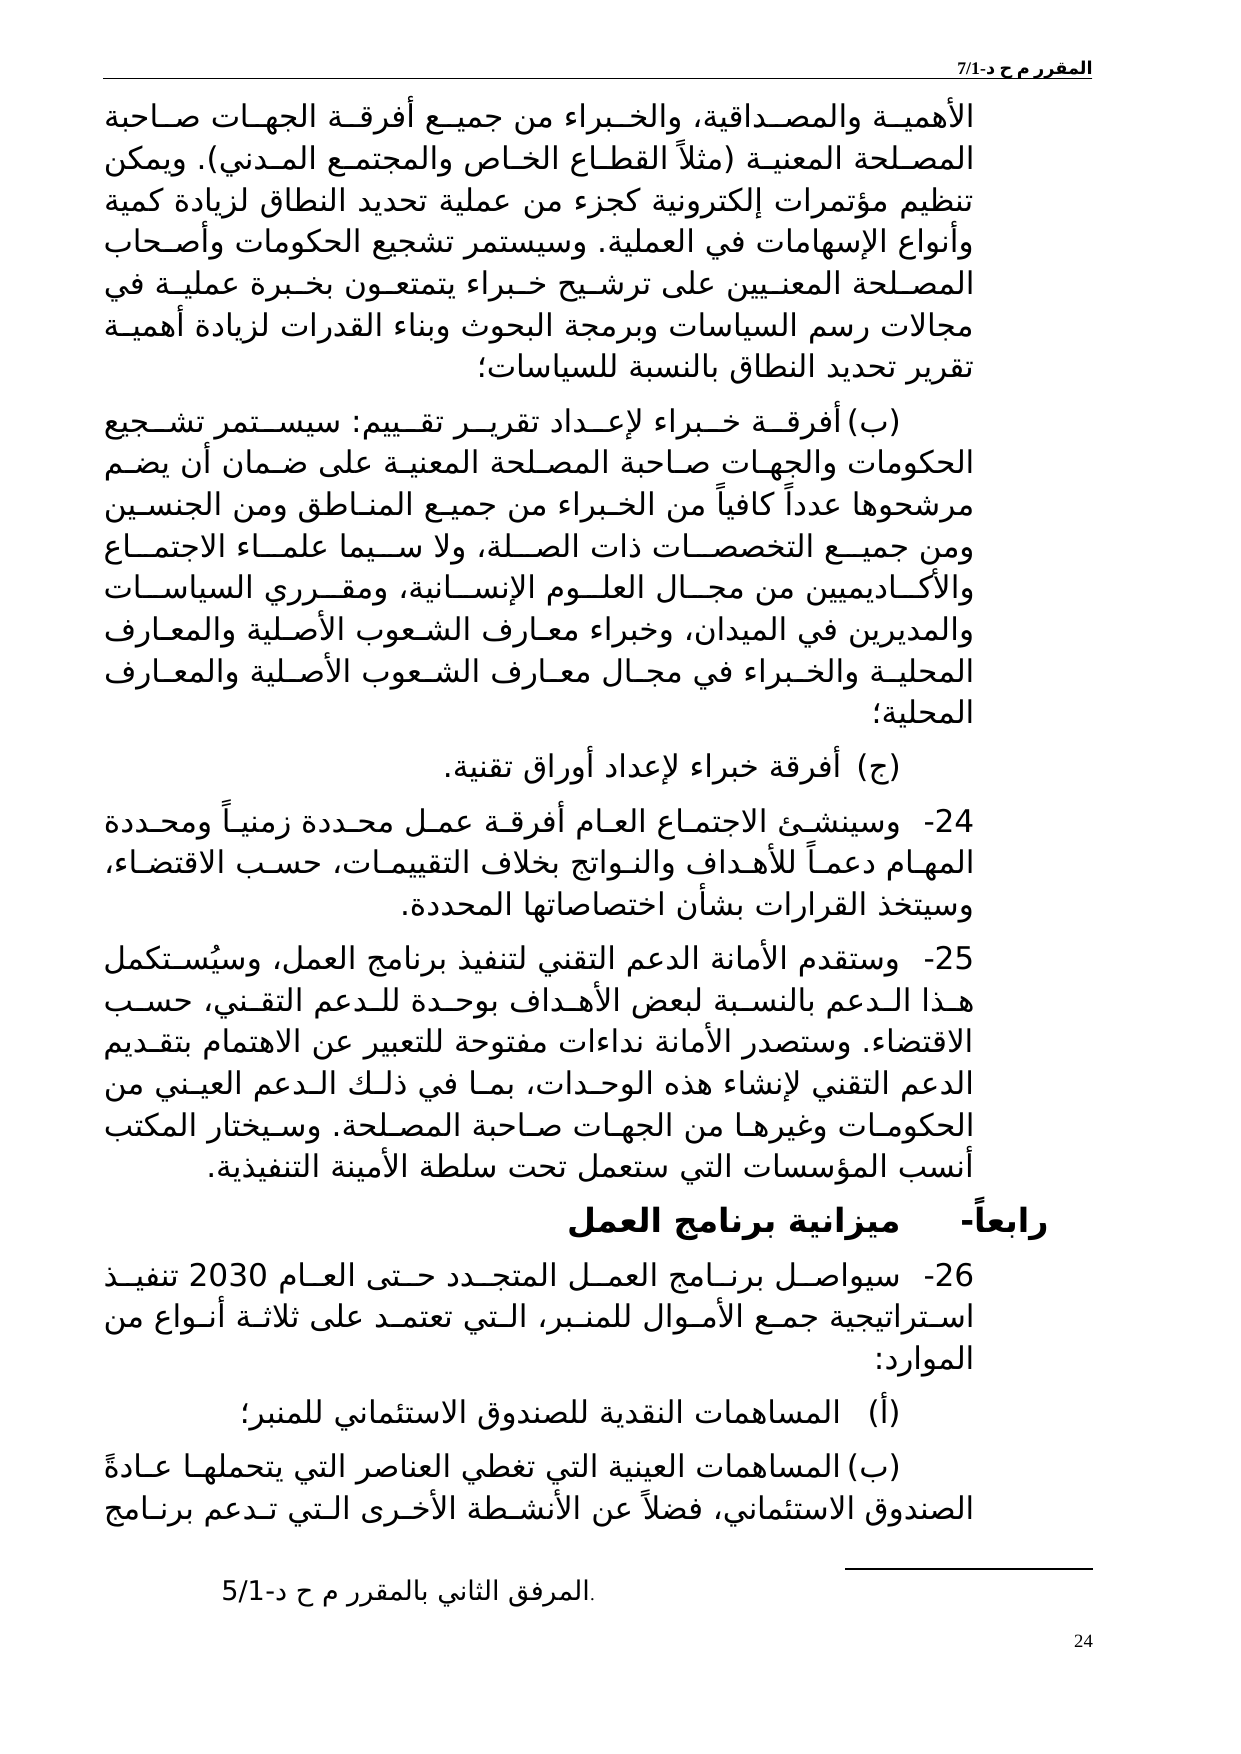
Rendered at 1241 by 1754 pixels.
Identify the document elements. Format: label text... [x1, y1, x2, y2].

text (ب) أفرقة خبراء لإعداد تقرير تقييم: سيستمر تشجيع الحكومات والجهات صاحبة المصلحة المعنية على ضمان أن يضم مرشحوها عدداً كافياً من الخبراء من جميع المناطق ومن الجنسين ومن جميع التخصصات ذات الصلة، ولا سيما علماء الاجتماع والأكاديميين من مجال العلوم الإنسانية، ومقرري السياسات والمديرين في الميدان، وخبراء معارف الشعوب الأصلية والمعارف المحلية والخبراء في مجال معارف الشعوب الأصلية والمعارف المحلية؛ [103, 399, 974, 732]
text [103, 1444, 974, 1528]
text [103, 94, 974, 386]
text 26- سيواصل برنامج العمل المتجدد حتى العام 2030 تنفيذ استراتيجية جمع الأموال للمنبر، التي تعتمد على ثلاثة أنواع من الموارد: [103, 1253, 974, 1378]
text رابعاً- ميزانية برنامج العمل [103, 1199, 1048, 1240]
text (ج) أفرقة خبراء لإعداد أوراق تقنية. [103, 744, 974, 786]
text 25- وستقدم الأمانة الدعم التقني لتنفيذ برنامج العمل، وسيُستكمل هذا الدعم بالنسبة لبعض الأهداف بوحدة للدعم التقني، حسب الاقتضاء. وستصدر الأمانة نداءات مفتوحة للتعبير عن الاهتمام بتقديم الدعم التقني لإنشاء هذه الوحدات، بما في ذلك الدعم العيني من الحكومات وغيرها من الجهات صاحبة المصلحة. وسيختار المكتب أنسب المؤسسات التي ستعمل تحت سلطة الأمينة التنفيذية. [103, 936, 974, 1186]
text (أ) المساهمات النقدية للصندوق الاستئماني للمنبر؛ [103, 1390, 974, 1432]
text 24- وسينشئ الاجتماع العام أفرقة عمل محددة زمنياً ومحددة المهام دعماً للأهداف والنواتج بخلاف التقييمات، حسب الاقتضاء، وسيتخذ القرارات بشأن اختصاصاتها المحددة. [103, 799, 974, 924]
